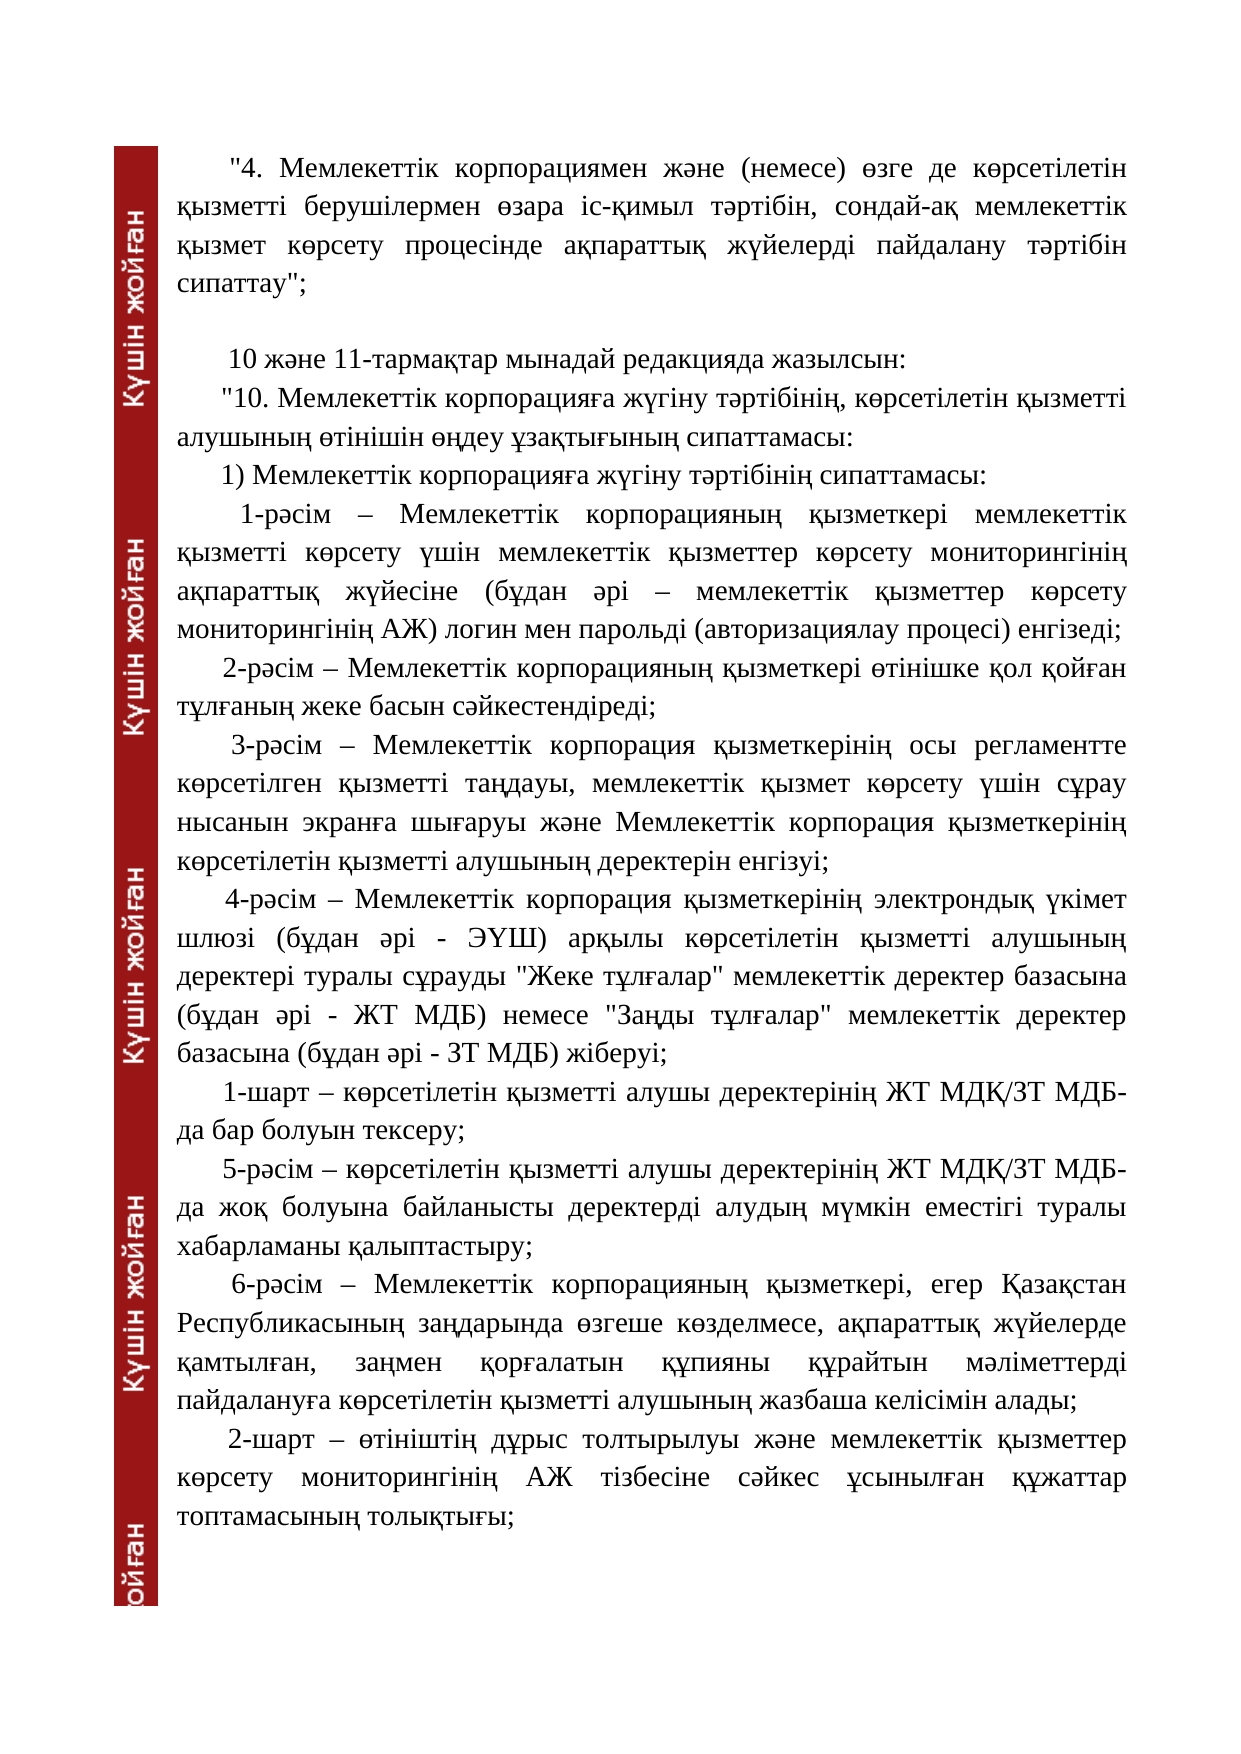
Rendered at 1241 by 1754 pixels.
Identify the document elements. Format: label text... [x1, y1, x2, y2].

text 10 және 11-тармақтар мынадай редакцияда жазылсын: [112, 342, 1128, 375]
text 2-рәсім – Мемлекеттік корпорацияның қызметкері өтінішке қол қойған тұлғаның жеке басын сәйкестендіреді; [112, 650, 1128, 722]
picture [114, 299, 158, 342]
text 3-рәсім – Мемлекеттік корпорация қызметкерінің осы регламентте көрсетiлген қызметтi таңдауы, мемлекеттік қызмет көрсету үшiн сұрау нысанын экранға шығаруы және Мемлекеттік корпорация қызметкерінің көрсетiлетін қызметті алушының деректерiн енгiзуі; [112, 727, 1128, 876]
picture [114, 1069, 158, 1074]
text 6-рәсім – Мемлекеттік корпорацияның қызметкері, егер Қазақстан Республикасының заңдарында өзгеше көзделмесе, ақпараттық жүйелерде қамтылған, заңмен қорғалатын құпияны құрайтын мәлiметтердi пайдалануға көрсетiлетiн қызметтi алушының жазбаша келiсiмiн алады; [112, 1267, 1128, 1416]
picture [114, 876, 158, 881]
text 4-рәсiм – Мемлекеттік корпорация қызметкерінің электрондық үкiмет шлюзi (бұдан әрі - ЭҮШ) арқылы көрсетiлетін қызметті алушының деректерi туралы сұрауды "Жеке тұлғалар" мемлекеттiк деректер базасына (бұдан әрі - ЖТ МДБ) немесе "Заңды тұлғалар" мемлекеттiк деректер базасына (бұдан әрі - ЗТ МДБ) жiберуі; [112, 881, 1128, 1069]
picture [114, 1262, 158, 1267]
picture [114, 491, 158, 496]
picture [114, 375, 158, 380]
text 2-шарт – өтініштің дұрыс толтырылуы және мемлекеттік қызметтер көрсету мониторингінің АЖ тізбесіне сәйкес ұсынылған құжаттар топтамасының толықтығы; [112, 1421, 1128, 1531]
text 1) Мемлекеттік корпорацияға жүгiну тәртiбiнің сипаттамасы: [112, 457, 1128, 491]
text "10. Мемлекеттік корпорацияға жүгiну тәртiбiнің, көрсетiлетiн қызметті алушының өтiнiшiн өңдеу ұзақтығының сипаттамасы: [112, 380, 1128, 452]
picture [114, 722, 158, 727]
picture [114, 452, 158, 457]
text 1-рәсім – Мемлекеттік корпорацияның қызметкері мемлекеттік қызметті көрсету үшін мемлекеттік қызметтер көрсету мониторингінің ақпараттық жүйесіне (бұдан әрі – мемлекеттік қызметтер көрсету мониторингінің АЖ) логин мен парольді (авторизациялау процесі) енгізеді; [112, 496, 1128, 645]
text 5-рәсiм – көрсетiлетін қызметті алушы деректерiнiң ЖТ МДҚ/ЗТ МДБ-да жоқ болуына байланысты деректердi алудың мүмкiн еместiгi туралы хабарламаны қалыптастыру; [112, 1151, 1128, 1262]
picture [114, 645, 158, 650]
picture [114, 146, 158, 150]
text "4. Мемлекеттік корпорациямен және (немесе) өзге де көрсетілетін қызметті берушілермен өзара іс-қимыл тәртібін, сондай-ақ мемлекеттік қызмет көрсету процесінде ақпараттық жүйелерді пайдалану тәртібін сипаттау"; [112, 150, 1128, 299]
picture [114, 1416, 158, 1421]
text 1-шарт – көрсетiлетін қызметті алушы деректерiнiң ЖТ МДҚ/ЗТ МДБ-да бар болуын тексеру; [112, 1074, 1128, 1146]
picture [114, 1146, 158, 1151]
picture [114, 1531, 158, 1606]
